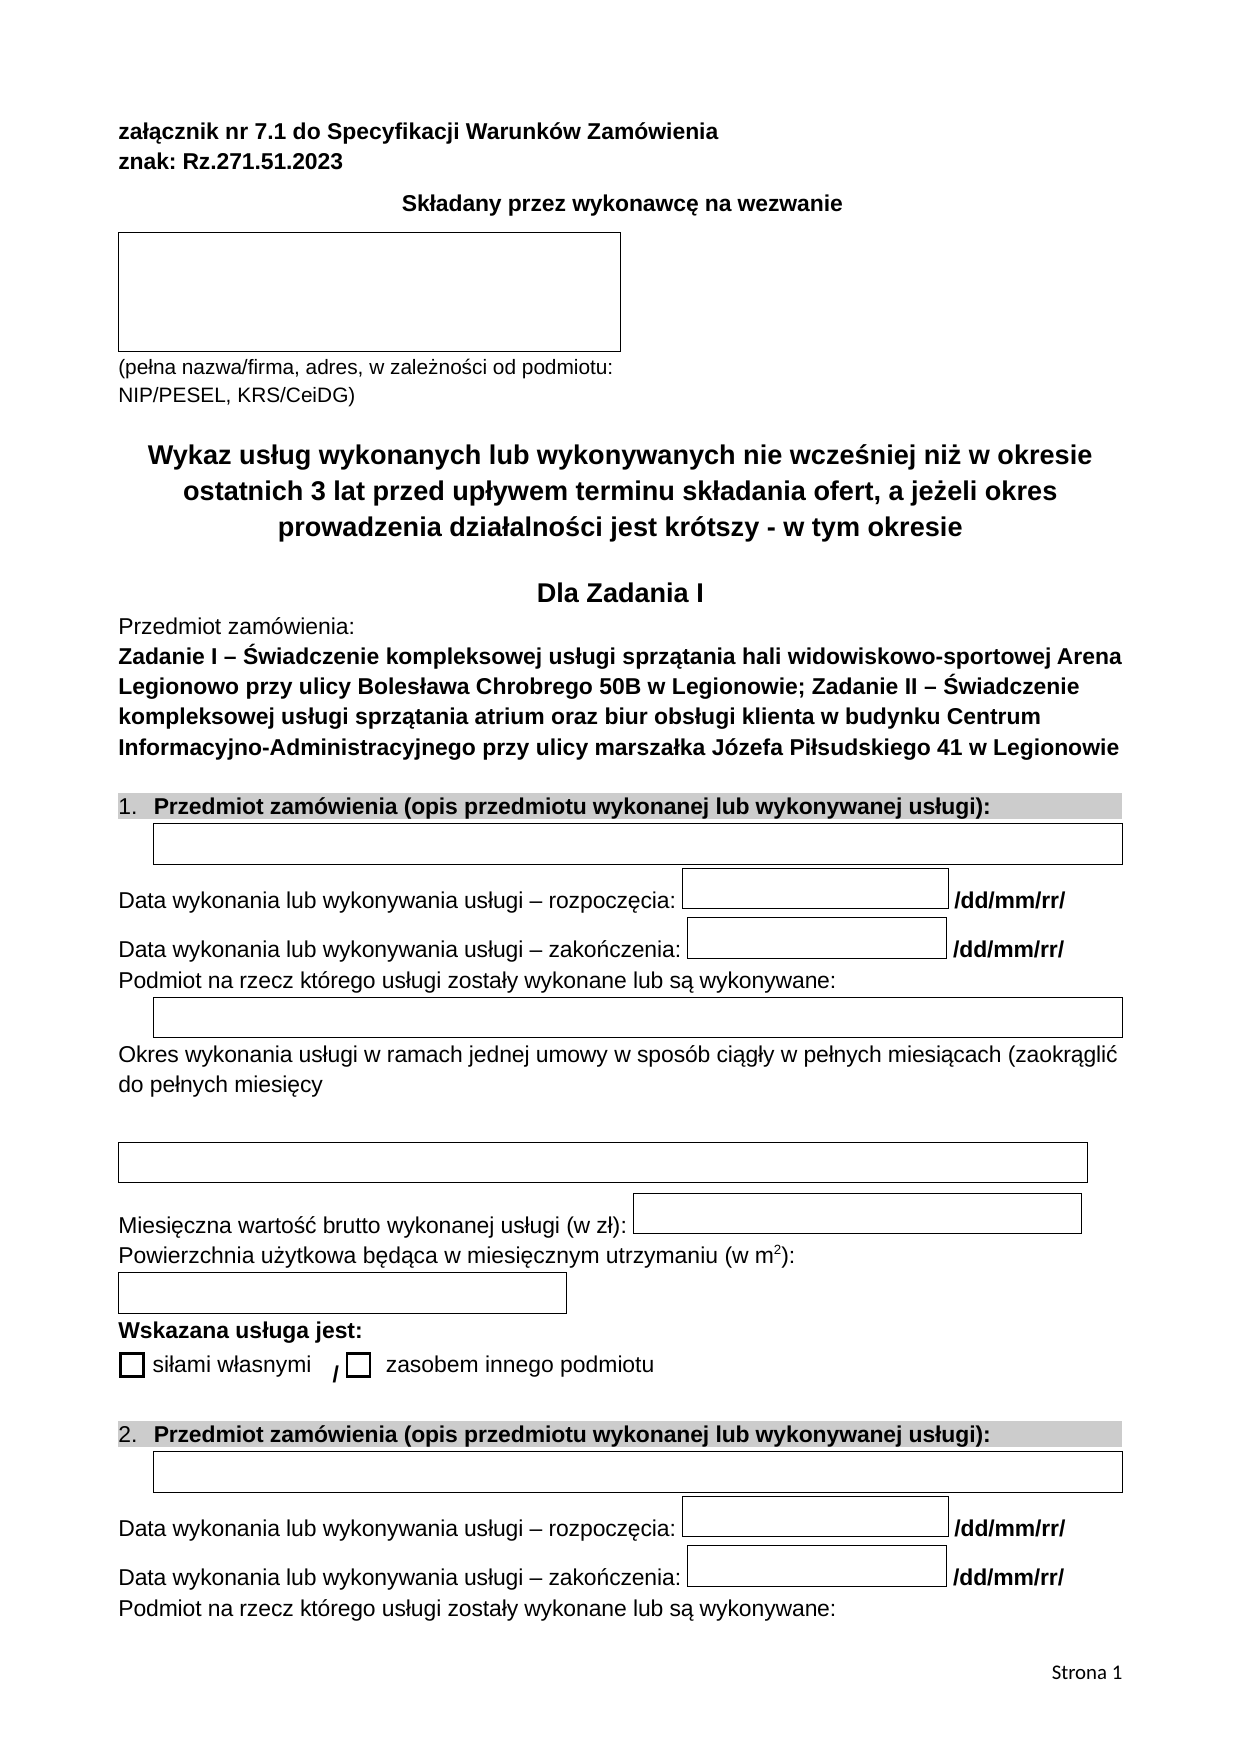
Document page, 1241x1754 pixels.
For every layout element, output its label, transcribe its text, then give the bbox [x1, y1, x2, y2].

text Dla Zadania I [118, 577, 1122, 608]
list Przedmiot zamówienia (opis przedmiotu wykonanej lub wykonywanej usługi): [118, 1421, 1122, 1447]
text Składany przez wykonawcę na wezwanie [402, 190, 1122, 217]
text Przedmiot zamówienia: [118, 613, 1122, 639]
text Wskazana usługa jest: [118, 1317, 1122, 1343]
text Miesięczna wartość brutto wykonanej usługi (w zł): [118, 1193, 1122, 1238]
text Data wykonania lub wykonywania usługi – rozpoczęcia: /dd/mm/rr/ [118, 868, 1122, 913]
text Data wykonania lub wykonywania usługi – zakończenia: /dd/mm/rr/ [118, 1545, 1122, 1591]
text Data wykonania lub wykonywania usługi – zakończenia: /dd/mm/rr/ [118, 917, 1122, 963]
text Podmiot na rzecz którego usługi zostały wykonane lub są wykonywane: [118, 967, 1122, 993]
list Przedmiot zamówienia (opis przedmiotu wykonanej lub wykonywanej usługi): [118, 793, 1122, 819]
text / [118, 1347, 1122, 1388]
text Powierzchnia użytkowa będąca w miesięcznym utrzymaniu (w m2): [118, 1242, 1122, 1313]
list załącznik nr 7.1 do Specyfikacji Warunków Zamówienia [118, 118, 1122, 144]
text Data wykonania lub wykonywania usługi – rozpoczęcia: /dd/mm/rr/ [118, 1496, 1122, 1541]
text (pełna nazwa/firma, adres, w zależności od podmiotu: NIP/PESEL, KRS/CeiDG) [118, 355, 620, 406]
text Okres wykonania usługi w ramach jednej umowy w sposób ciągły w pełnych miesiącach (zaokrąglić do pełnych miesięcy [118, 1041, 1122, 1098]
list Wykaz usług wykonanych lub wykonywanych nie wcześniej niż w okresie ostatnich 3 lat przed upływem terminu składania ofert, a jeżeli okres prowadzenia działalności jest krótszy - w tym okresie [118, 439, 1122, 542]
text Zadanie I – Świadczenie kompleksowej usługi sprzątania hali widowiskowo-sportowej Arena Legionowo przy ulicy Bolesława Chrobrego 50B w Legionowie; Zadanie II – Świadczenie kompleksowej usługi sprzątania atrium oraz biur obsługi klienta w budynku Centrum Informacyjno-Administracyjnego przy ulicy marszałka Józefa Piłsudskiego 41 w Legionowie [118, 643, 1122, 760]
text znak: Rz.271.51.2023 [118, 148, 1122, 175]
text Podmiot na rzecz którego usługi zostały wykonane lub są wykonywane: [118, 1594, 1122, 1621]
